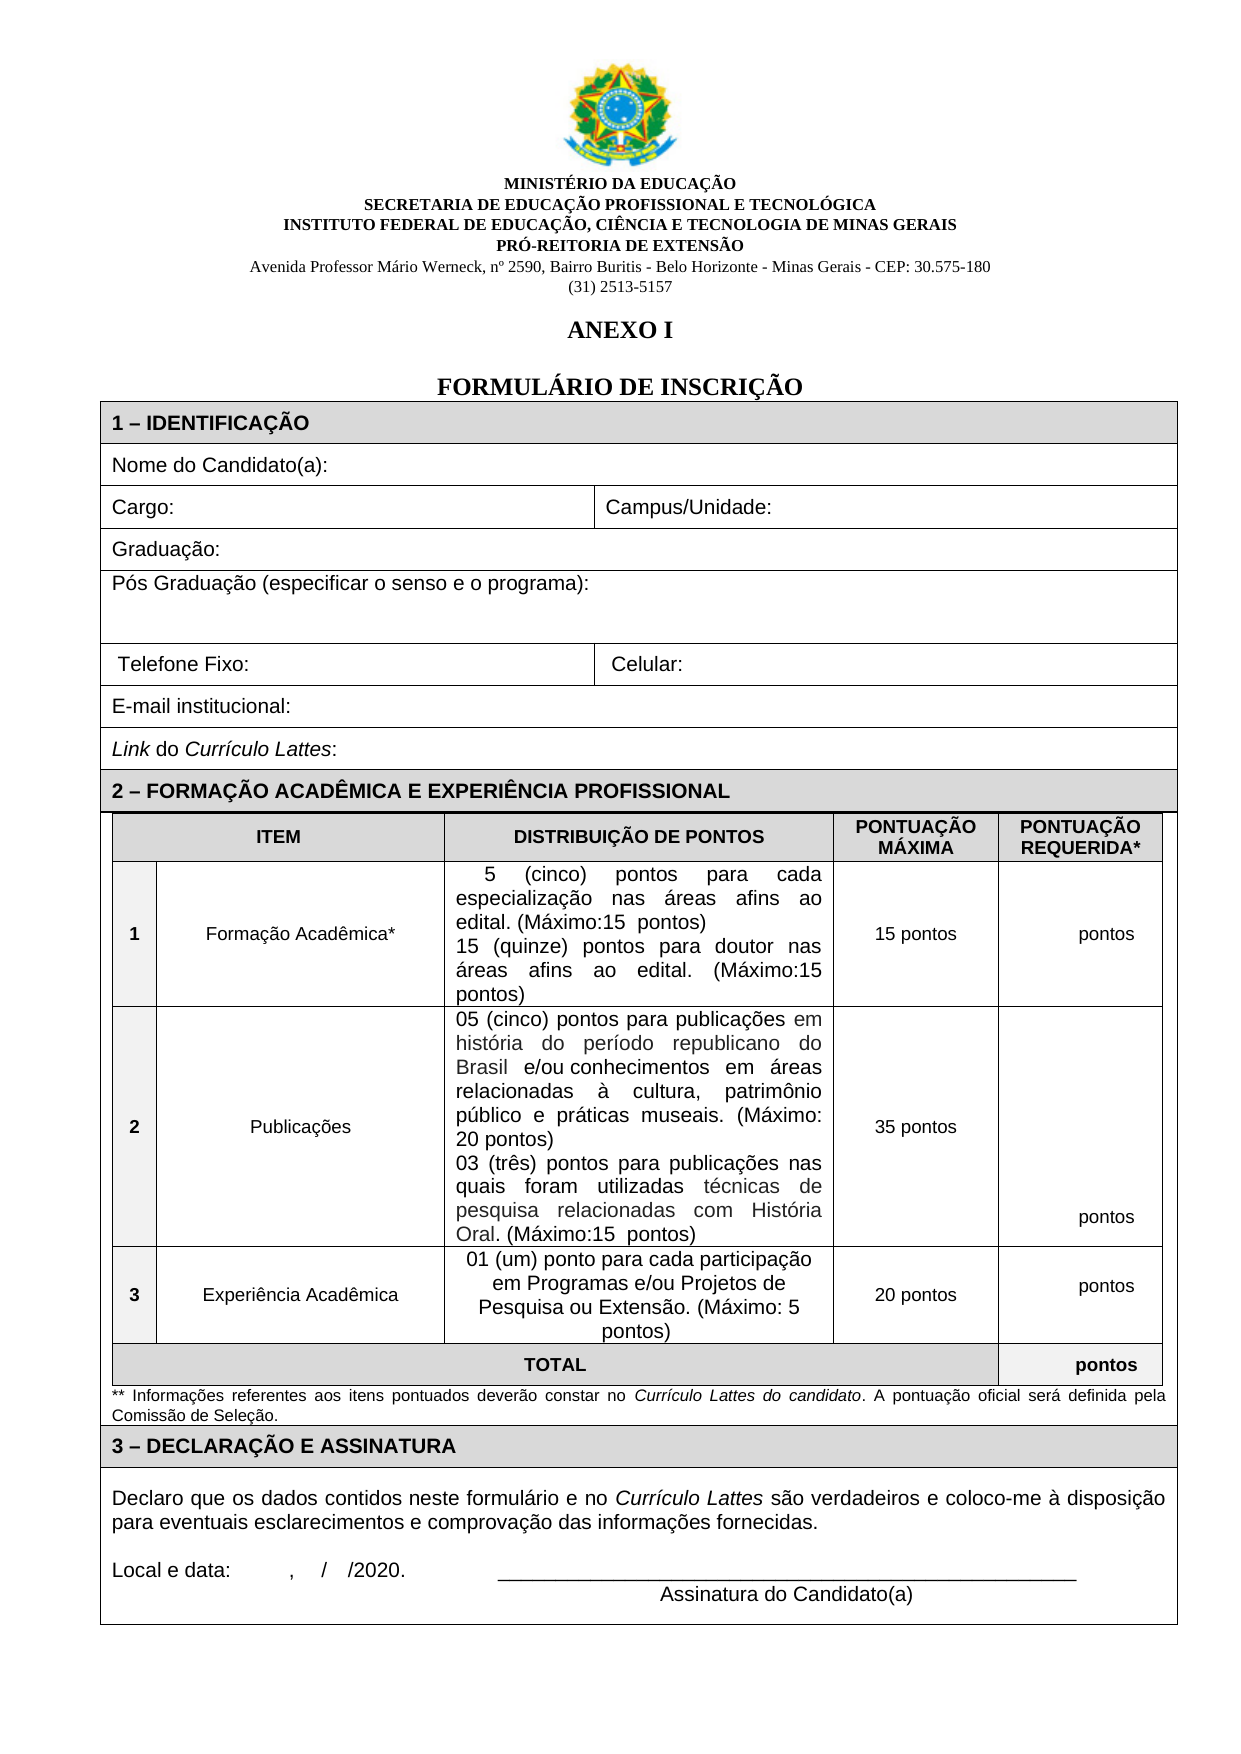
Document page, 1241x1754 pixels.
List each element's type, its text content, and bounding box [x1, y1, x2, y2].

table_cell Celular: [595, 644, 1177, 685]
table_cell Pós Graduação (especificar o senso e o programa): [101, 571, 1177, 643]
text ANEXO I [118, 315, 1122, 343]
table_cell E-mail institucional: [101, 686, 1177, 727]
table_cell Campus/Unidade: [595, 486, 1177, 527]
table_cell Declaro que os dados contidos neste formulário e no Currículo Lattes são verdadeiros e coloco-me à disposição para eventuais esclarecimentos e comprovação das informações fornecidas. Local e data: , / /2020. __________________________________________________ Assinatura do Candidato(a) [101, 1468, 1177, 1623]
table_header 1 – IDENTIFICAÇÃO [101, 402, 1177, 443]
table_cell 3 – DECLARAÇÃO E ASSINATURA [101, 1426, 1177, 1467]
table_cell Link do Currículo Lattes: [101, 728, 1177, 769]
text FORMULÁRIO DE INSCRIÇÃO [118, 372, 1122, 401]
table_cell Cargo: [101, 486, 594, 527]
table_cell Graduação: [101, 529, 1177, 570]
table_cell ** Informações referentes aos itens pontuados deverão constar no Currículo Lattes do candidato. A pontuação oficial será definida pela Comissão de Seleção. [101, 813, 1177, 1424]
table_cell Nome do Candidato(a): [101, 444, 1177, 485]
table_cell Telefone Fixo: [101, 644, 594, 685]
table_cell 2 – FORMAÇÃO ACADÊMICA E EXPERIÊNCIA PROFISSIONAL [101, 770, 1177, 811]
